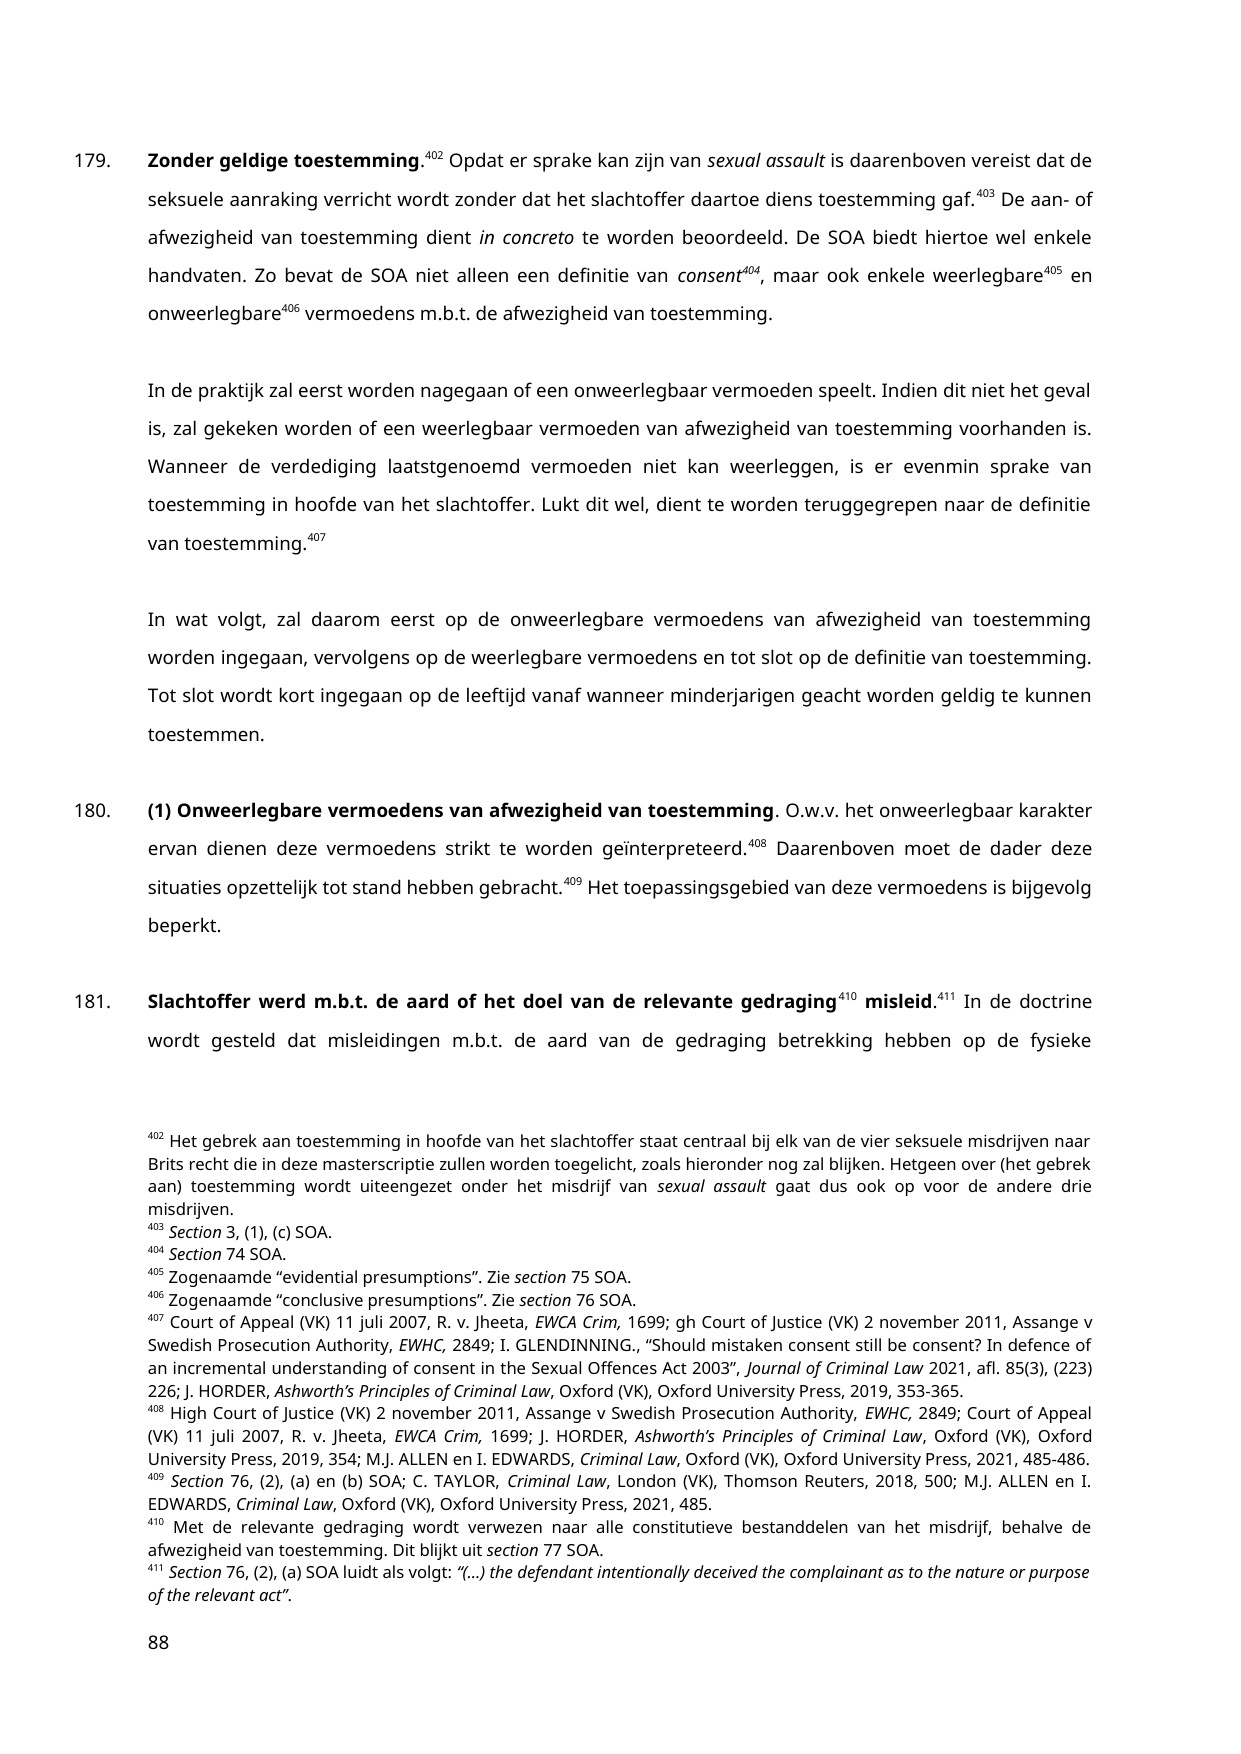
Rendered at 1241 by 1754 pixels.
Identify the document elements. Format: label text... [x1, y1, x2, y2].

list Zonder geldige toestemming. Opdat er sprake kan zijn van sexual assault is daarenboven vereist dat de seksuele aanraking verricht wordt zonder dat het slachtoffer daartoe diens toestemming gaf. De aan- of afwezigheid van toestemming dient in concreto te worden beoordeeld. De SOA biedt hiertoe wel enkele handvaten. Zo bevat de SOA niet alleen een definitie van consent, maar ook enkele weerlegbare en onweerlegbare vermoedens m.b.t. de afwezigheid van toestemming. [74, 148, 1093, 326]
list Slachtoffer werd m.b.t. de aard of het doel van de relevante gedraging misleid. In de doctrine wordt gesteld dat misleidingen m.b.t. de aard van de gedraging betrekking hebben op de fysieke kenmerken van de gedraging. Misleidingen m.b.t. het doel hebben betrekking op het verhullen van de seksuele motivatie van de dader. [74, 989, 1093, 1052]
list In wat volgt, zal daarom eerst op de onweerlegbare vermoedens van afwezigheid van toestemming worden ingegaan, vervolgens op de weerlegbare vermoedens en tot slot op de definitie van toestemming. Tot slot wordt kort ingegaan op de leeftijd vanaf wanneer minderjarigen geacht worden geldig te kunnen toestemmen. [148, 606, 1093, 747]
list In de praktijk zal eerst worden nagegaan of een onweerlegbaar vermoeden speelt. Indien dit niet het geval is, zal gekeken worden of een weerlegbaar vermoeden van afwezigheid van toestemming voorhanden is. Wanneer de verdediging laatstgenoemd vermoeden niet kan weerleggen, is er evenmin sprake van toestemming in hoofde van het slachtoffer. Lukt dit wel, dient te worden teruggegrepen naar de definitie van toestemming. [148, 377, 1093, 555]
list (1) Onweerlegbare vermoedens van afwezigheid van toestemming. O.w.v. het onweerlegbaar karakter ervan dienen deze vermoedens strikt te worden geïnterpreteerd. Daarenboven moet de dader deze situaties opzettelijk tot stand hebben gebracht. Het toepassingsgebied van deze vermoedens is bijgevolg beperkt. [74, 797, 1093, 938]
